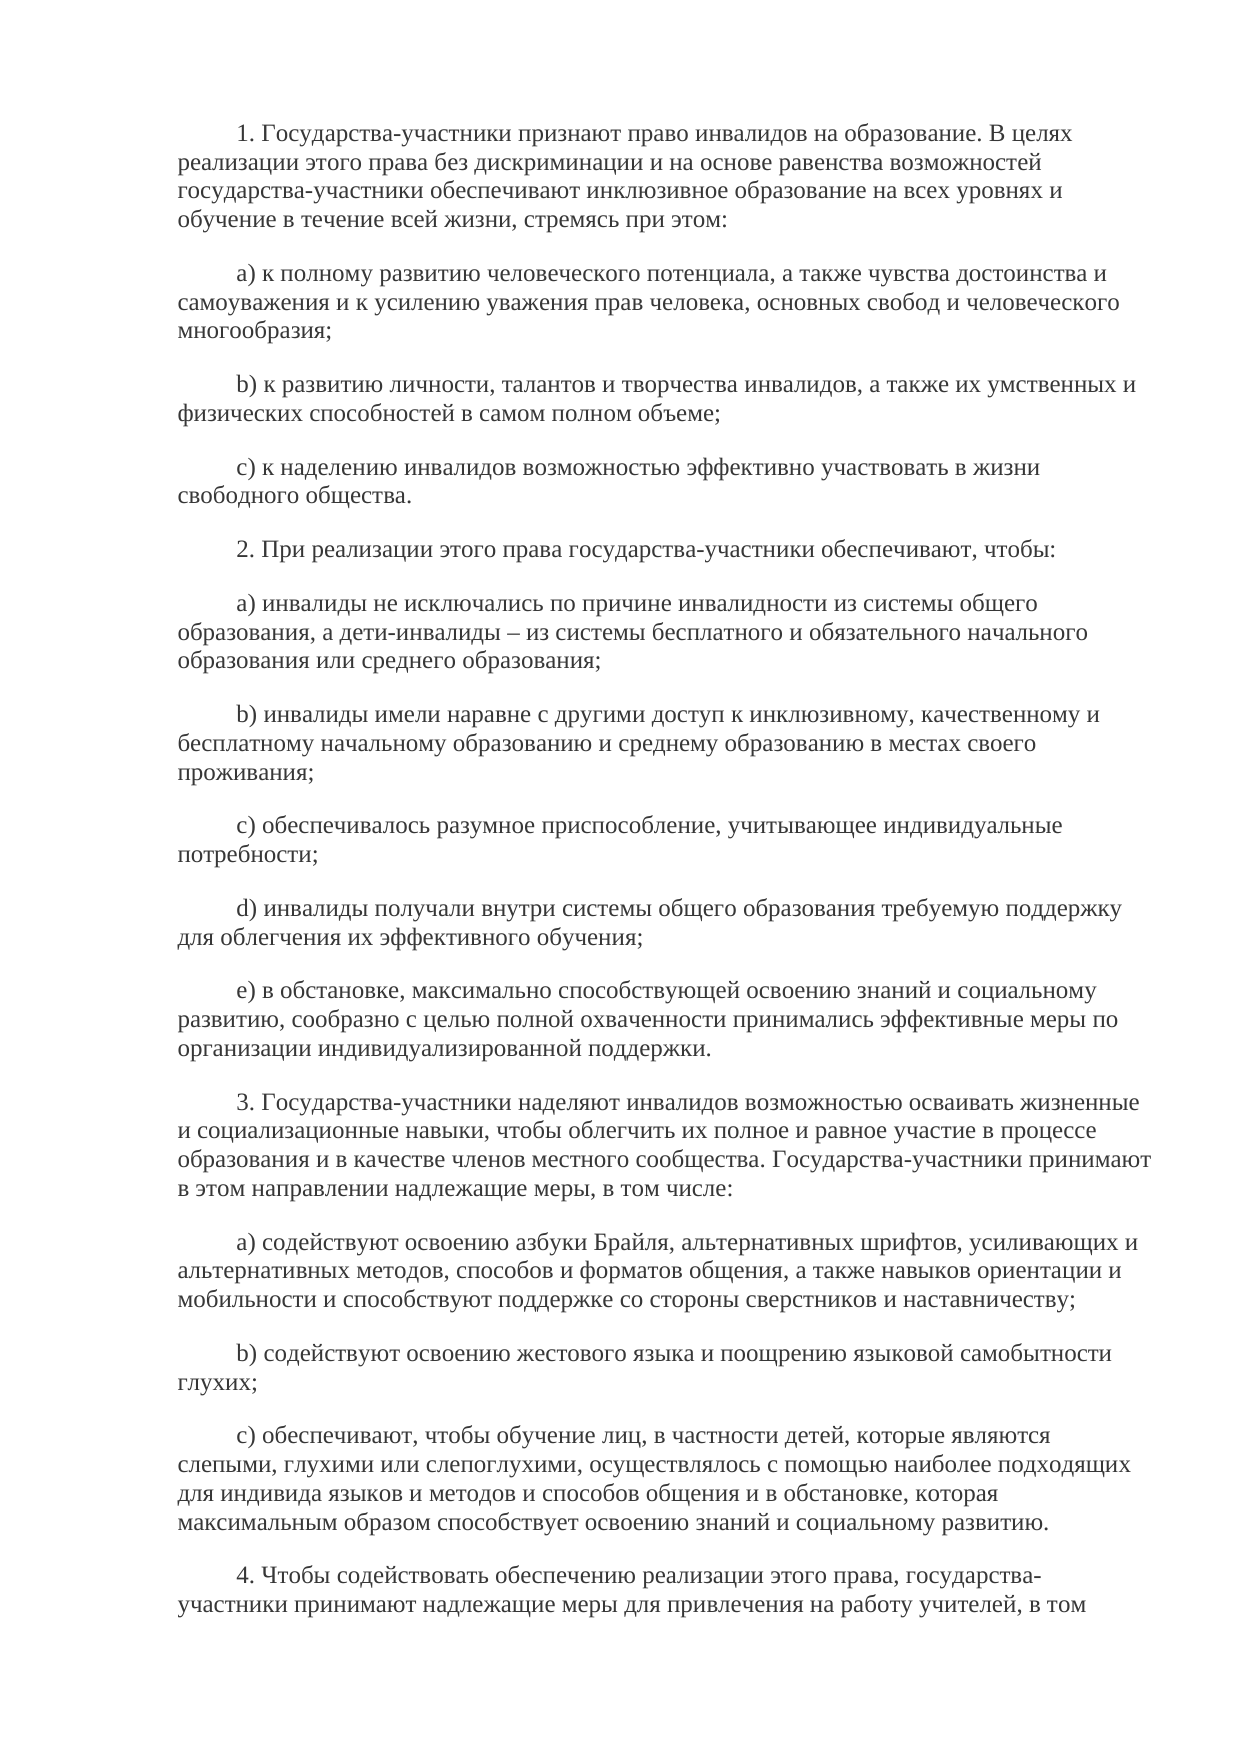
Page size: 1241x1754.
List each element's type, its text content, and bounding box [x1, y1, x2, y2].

text а) инвалиды не исключались по причине инвалидности из системы общего образования, а дети-инвалиды – из системы бесплатного и обязательного начального образования или среднего образования; [177, 588, 1152, 674]
text b) инвалиды имели наравне с другими доступ к инклюзивному, качественному и бесплатному начальному образованию и среднему образованию в местах своего проживания; [177, 699, 1152, 786]
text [177, 1561, 1152, 1618]
text с) обеспечивают, чтобы обучение лиц, в частности детей, которые являются слепыми, глухими или слепоглухими, осуществлялось с помощью наиболее подходящих для индивида языков и методов и способов общения и в обстановке, которая максимальным образом способствует освоению знаний и социальному развитию. [177, 1421, 1152, 1536]
text 1. Государства-участники признают право инвалидов на образование. В целях реализации этого права без дискриминации и на основе равенства возможностей государства-участники обеспечивают инклюзивное образование на всех уровнях и обучение в течение всей жизни, стремясь при этом: [177, 118, 1152, 233]
text а) содействуют освоению азбуки Брайля, альтернативных шрифтов, усиливающих и альтернативных методов, способов и форматов общения, а также навыков ориентации и мобильности и способствуют поддержке со стороны сверстников и наставничеству; [177, 1227, 1152, 1313]
text c) обеспечивалось разумное приспособление, учитывающее индивидуальные потребности; [177, 811, 1152, 868]
text 3. Государства-участники наделяют инвалидов возможностью осваивать жизненные и социализационные навыки, чтобы облегчить их полное и равное участие в процессе образования и в качестве членов местного сообщества. Государства-участники принимают в этом направлении надлежащие меры, в том числе: [177, 1087, 1152, 1202]
text e) в обстановке, максимально способствующей освоению знаний и социальному развитию, сообразно с целью полной охваченности принимались эффективные меры по организации индивидуализированной поддержки. [177, 976, 1152, 1062]
text b) содействуют освоению жестового языка и поощрению языковой самобытности глухих; [177, 1338, 1152, 1396]
text d) инвалиды получали внутри системы общего образования требуемую поддержку для облегчения их эффективного обучения; [177, 893, 1152, 951]
text с) к наделению инвалидов возможностью эффективно участвовать в жизни свободного общества. [177, 452, 1152, 509]
text b) к развитию личности, талантов и творчества инвалидов, а также их умственных и физических способностей в самом полном объеме; [177, 369, 1152, 427]
text 2. При реализации этого права государства-участники обеспечивают, чтобы: [177, 534, 1152, 563]
text а) к полному развитию человеческого потенциала, а также чувства достоинства и самоуважения и к усилению уважения прав человека, основных свобод и человеческого многообразия; [177, 258, 1152, 344]
